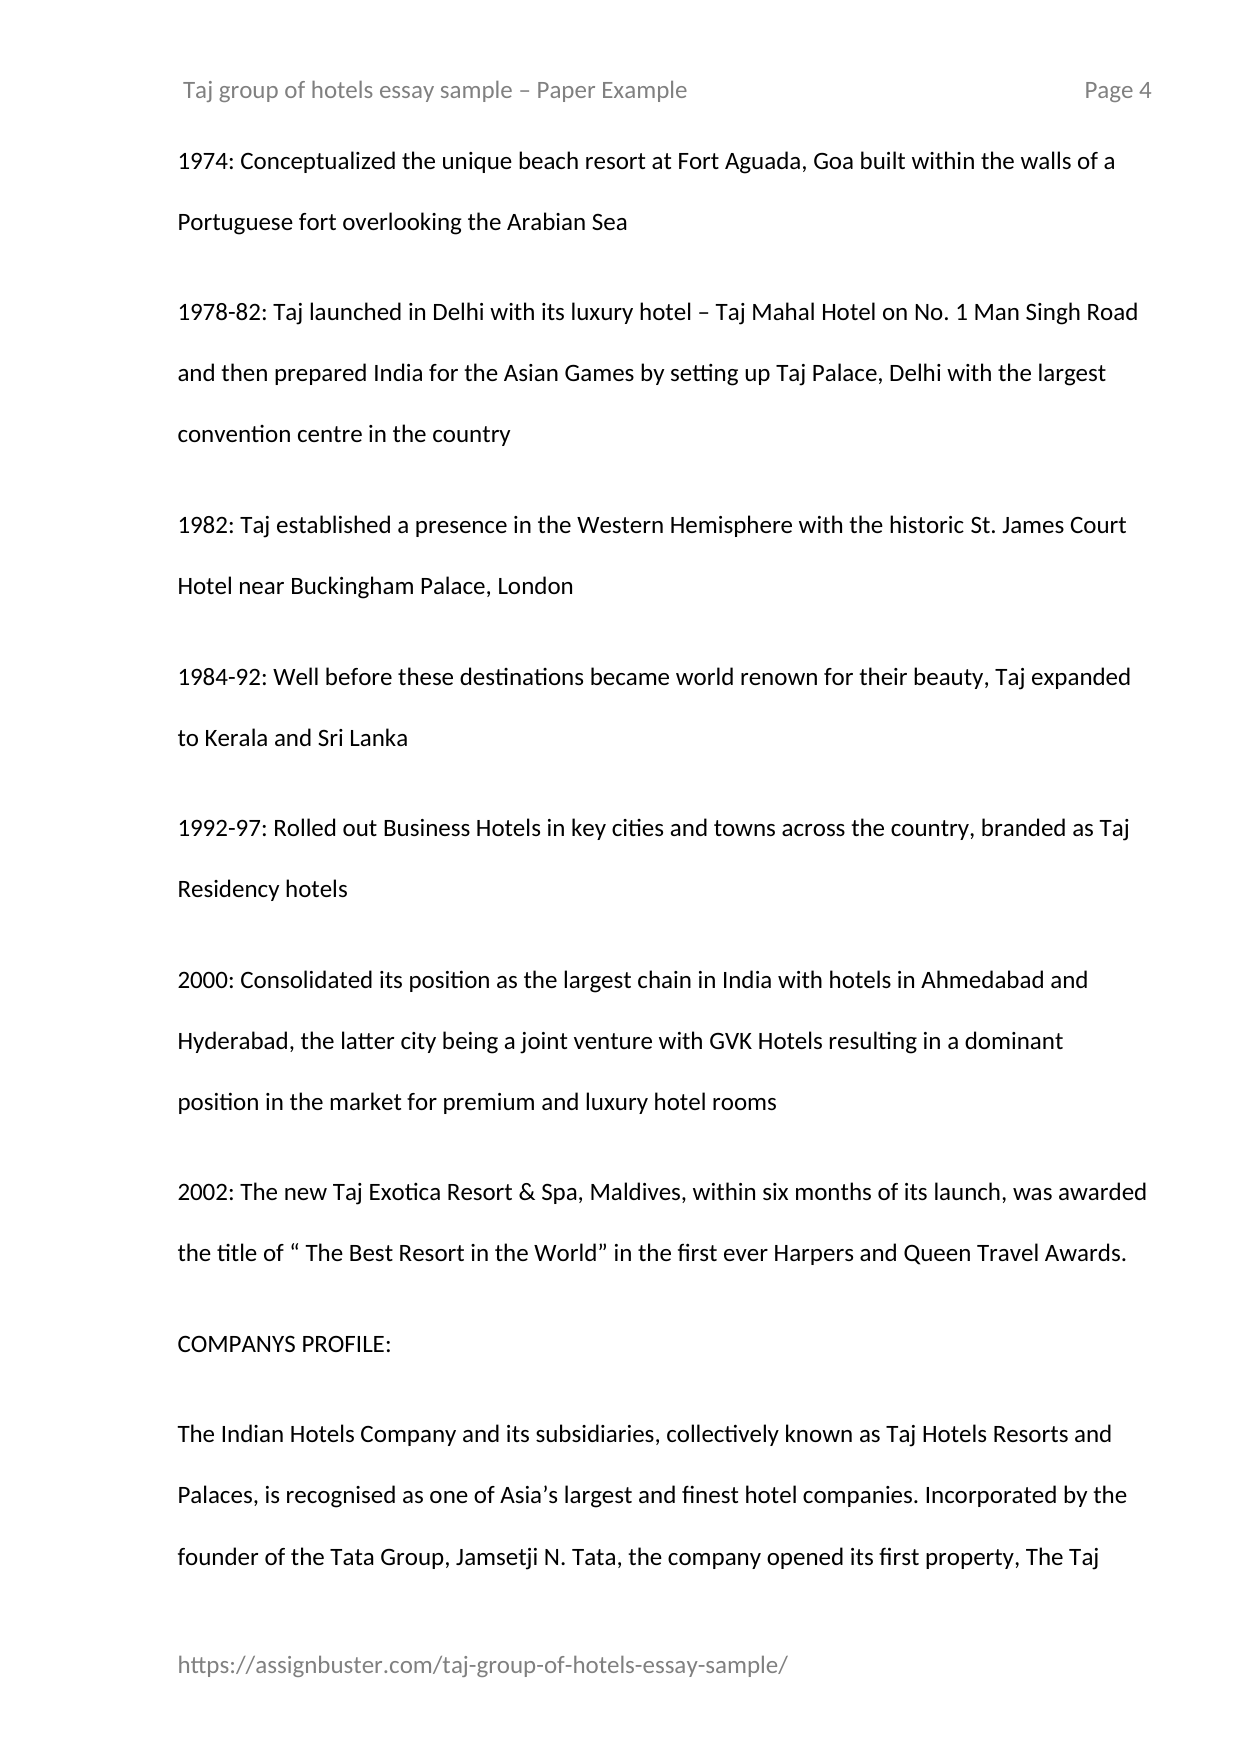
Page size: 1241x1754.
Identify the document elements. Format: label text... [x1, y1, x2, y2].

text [177, 1418, 1152, 1571]
text 1984-92: Well before these destinations became world renown for their beauty, Taj expanded to Kerala and Sri Lanka [177, 661, 1152, 752]
text 1978-82: Taj launched in Delhi with its luxury hotel – Taj Mahal Hotel on No. 1 Man Singh Road and then prepared India for the Asian Games by setting up Taj Palace, Delhi with the largest convention centre in the country [177, 297, 1152, 449]
text COMPANYS PROFILE: [177, 1328, 1152, 1358]
text 1992-97: Rolled out Business Hotels in key cities and towns across the country, branded as Taj Residency hotels [177, 812, 1152, 904]
text 2002: The new Taj Exotica Resort & Spa, Maldives, within six months of its launch, was awarded the title of “ The Best Resort in the World” in the first ever Harpers and Queen Travel Awards. [177, 1176, 1152, 1268]
text 2000: Consolidated its position as the largest chain in India with hotels in Ahmedabad and Hyderabad, the latter city being a joint venture with GVK Hotels resulting in a dominant position in the market for premium and luxury hotel rooms [177, 964, 1152, 1116]
text 1974: Conceptualized the unique beach resort at Fort Aguada, Goa built within the walls of a Portuguese fort overlooking the Arabian Sea [177, 145, 1152, 237]
text 1982: Taj established a presence in the Western Hemisphere with the historic St. James Court Hotel near Buckingham Palace, London [177, 509, 1152, 601]
